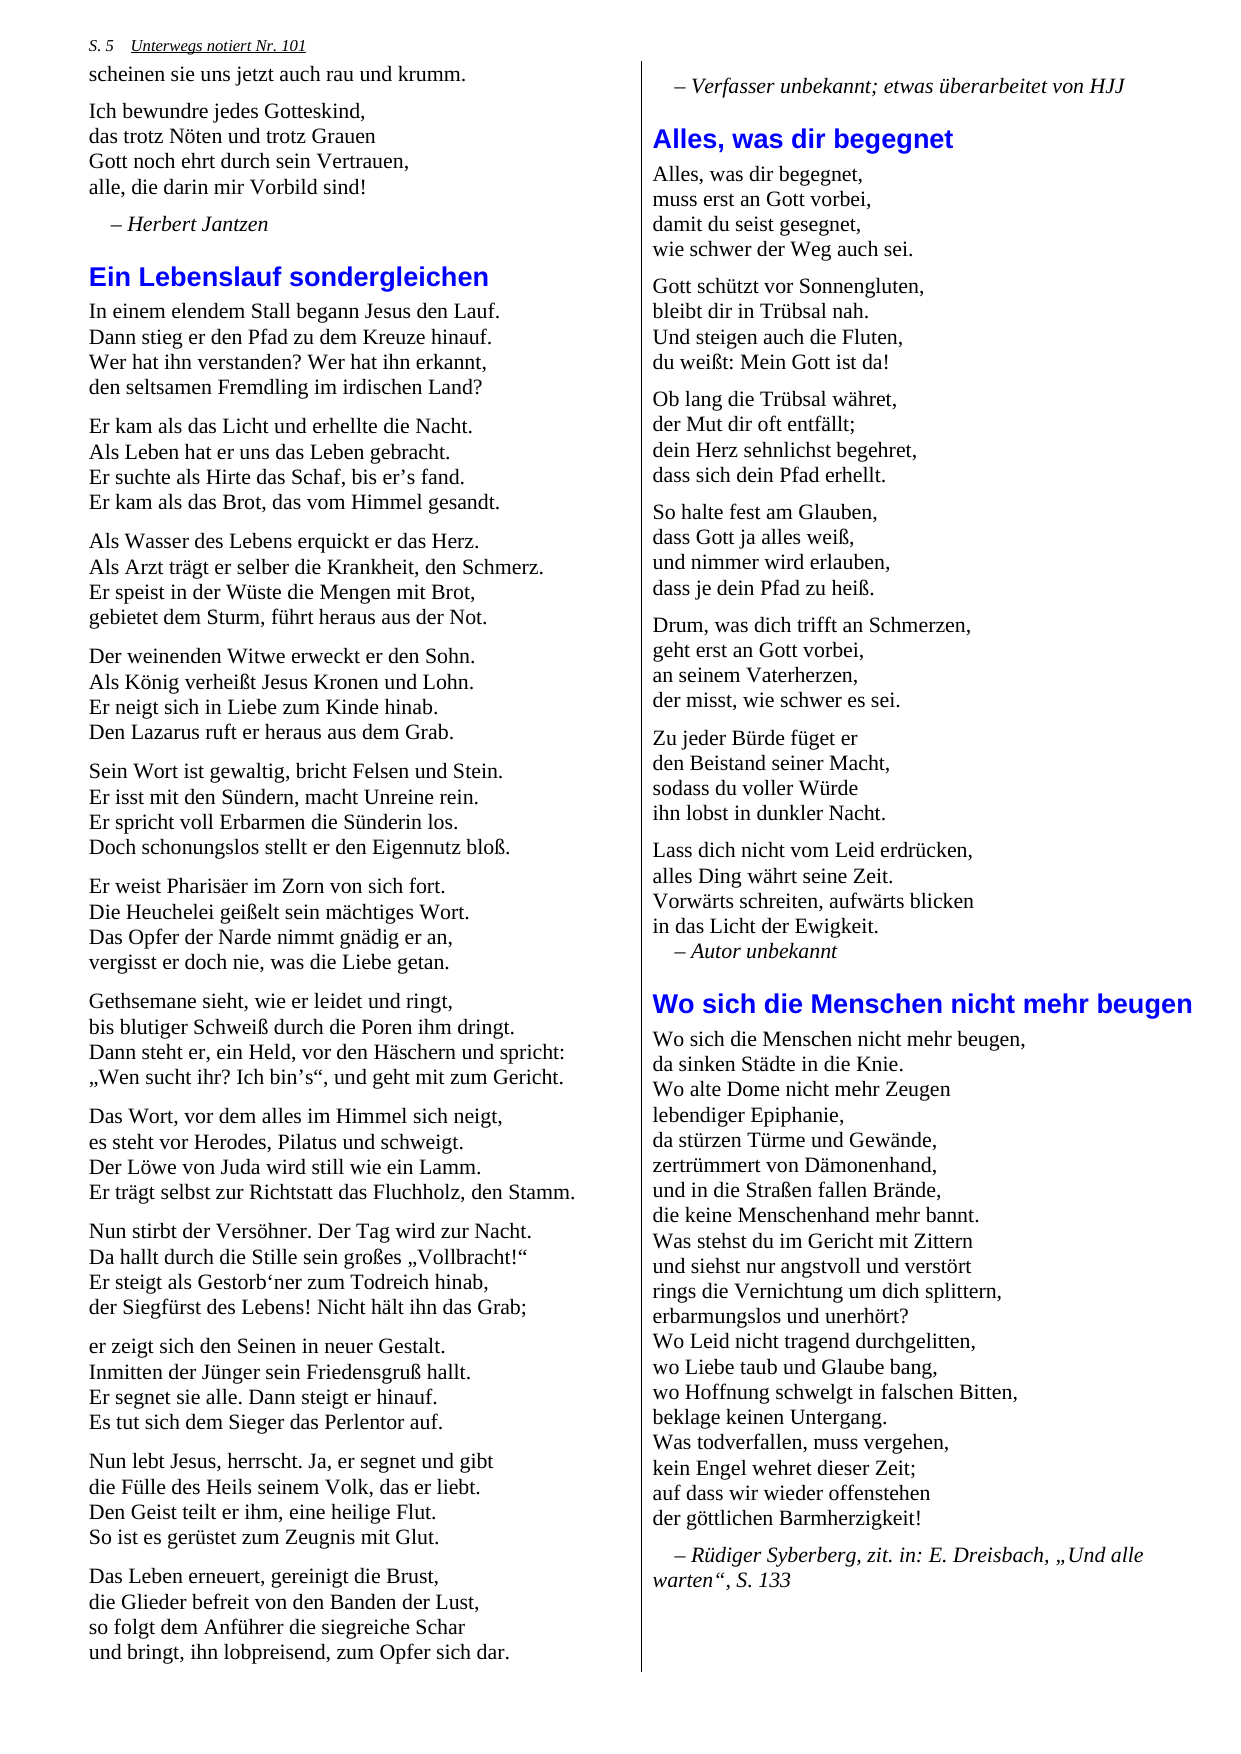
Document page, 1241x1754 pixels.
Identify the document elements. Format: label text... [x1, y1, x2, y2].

text Inmitten der Jünger sein Friedensgruß hallt. [89, 1359, 629, 1384]
text Er weist Pharisäer im Zorn von sich fort. [89, 873, 629, 899]
text Dann steht er, ein Held, vor den Häschern und spricht: [89, 1039, 629, 1064]
text und in die Straßen fallen Brände, [652, 1177, 1193, 1202]
text bleibt dir in Trübsal nah. [652, 298, 1193, 324]
text auf dass wir wieder offenstehen [652, 1480, 1193, 1505]
text Er suchte als Hirte das Schaf, bis er’s fand. [89, 464, 629, 489]
text So halte fest am Glauben, [652, 499, 1193, 524]
text er zeigt sich den Seinen in neuer Gestalt. [89, 1333, 629, 1359]
text Gethsemane sieht, wie er leidet und ringt, [89, 988, 629, 1014]
text Drum, was dich trifft an Schmerzen, [652, 612, 1193, 637]
text der Siegfürst des Lebens! Nicht hält ihn das Grab; [89, 1294, 629, 1319]
text Die Heuchelei geißelt sein mächtiges Wort. [89, 899, 629, 924]
text die Fülle des Heils seinem Volk, das er liebt. [89, 1474, 629, 1499]
text Gott schützt vor Sonnengluten, [652, 273, 1193, 298]
text Gott noch ehrt durch sein Vertrauen, [89, 148, 629, 174]
text wo Liebe taub und Glaube bang, [652, 1354, 1193, 1379]
text Er spricht voll Erbarmen die Sünderin los. [89, 809, 629, 834]
text – Herbert Jantzen [89, 211, 629, 236]
subtitle Alles, was dir begegnet [652, 123, 1193, 154]
text Er kam als das Licht und erhellte die Nacht. [89, 413, 629, 439]
text die keine Menschenhand mehr bannt. [652, 1202, 1193, 1228]
text bis blutiger Schweiß durch die Poren ihm dringt. [89, 1014, 629, 1039]
text wo Hoffnung schwelgt in falschen Bitten, [652, 1379, 1193, 1404]
text so folgt dem Anführer die siegreiche Schar [89, 1614, 629, 1639]
text alle, die darin mir Vorbild sind! [89, 174, 629, 199]
text Dann stieg er den Pfad zu dem Kreuze hinauf. [89, 324, 629, 349]
text wie schwer der Weg auch sei. [652, 236, 1193, 261]
text Es tut sich dem Sieger das Perlentor auf. [89, 1409, 629, 1434]
text Nun stirbt der Versöhner. Der Tag wird zur Nacht. [89, 1218, 629, 1244]
text dein Herz sehnlichst begehret, [652, 437, 1193, 462]
text es steht vor Herodes, Pilatus und schweigt. [89, 1129, 629, 1154]
text Wo alte Dome nicht mehr Zeugen [652, 1076, 1193, 1102]
text das trotz Nöten und trotz Grauen [89, 123, 629, 148]
text Sein Wort ist gewaltig, bricht Felsen und Stein. [89, 758, 629, 784]
text Der weinenden Witwe erweckt er den Sohn. [89, 643, 629, 669]
text Als Arzt trägt er selber die Krankheit, den Schmerz. [89, 554, 629, 579]
text geht erst an Gott vorbei, [652, 637, 1193, 662]
text Das Wort, vor dem alles im Himmel sich neigt, [89, 1103, 629, 1129]
text damit du seist gesegnet, [652, 211, 1193, 236]
text Er trägt selbst zur Richtstatt das Fluchholz, den Stamm. [89, 1179, 629, 1204]
text Den Geist teilt er ihm, eine heilige Flut. [89, 1499, 629, 1524]
text Wer hat ihn verstanden? Wer hat ihn erkannt, [89, 349, 629, 374]
text und siehst nur angstvoll und verstört [652, 1253, 1193, 1278]
text der misst, wie schwer es sei. [652, 687, 1193, 713]
text dass Gott ja alles weiß, [652, 524, 1193, 549]
text beklage keinen Untergang. [652, 1404, 1193, 1429]
text ihn lobst in dunkler Nacht. [652, 800, 1193, 825]
text vergisst er doch nie, was die Liebe getan. [89, 949, 629, 974]
text Was todverfallen, muss vergehen, [652, 1429, 1193, 1454]
text der Mut dir oft entfällt; [652, 411, 1193, 437]
text zertrümmert von Dämonenhand, [652, 1152, 1193, 1177]
text Ich bewundre jedes Gotteskind, [89, 98, 629, 123]
text Das Opfer der Narde nimmt gnädig er an, [89, 924, 629, 949]
text Er kam als das Brot, das vom Himmel gesandt. [89, 489, 629, 514]
text Lass dich nicht vom Leid erdrücken, alles Ding währt seine Zeit. Vorwärts schreiten, aufwärts blicken in das Licht der Ewigkeit. [652, 837, 1193, 938]
text erbarmungslos und unerhört? [652, 1303, 1193, 1328]
subtitle Ein Lebenslauf sondergleichen [89, 261, 629, 292]
text – Rüdiger Syberberg, zit. in: E. Dreisbach, „Und alle warten“, S. 133 [652, 1542, 1193, 1592]
text lebendiger Epiphanie, [652, 1102, 1193, 1127]
text sodass du voller Würde [652, 775, 1193, 800]
text den Beistand seiner Macht, [652, 750, 1193, 775]
text scheinen sie uns jetzt auch rau und krumm. [89, 61, 629, 86]
text Wo sich die Menschen nicht mehr beugen, [652, 1026, 1193, 1051]
text Er speist in der Wüste die Mengen mit Brot, [89, 579, 629, 604]
text die Glieder befreit von den Banden der Lust, [89, 1589, 629, 1614]
text du weißt: Mein Gott ist da! [652, 349, 1193, 374]
text dass sich dein Pfad erhellt. [652, 462, 1193, 487]
text gebietet dem Sturm, führt heraus aus der Not. [89, 604, 629, 629]
text Und steigen auch die Fluten, [652, 324, 1193, 349]
text „Wen sucht ihr? Ich bin’s“, und geht mit zum Gericht. [89, 1064, 629, 1089]
text Als Wasser des Lebens erquickt er das Herz. [89, 528, 629, 554]
text und nimmer wird erlauben, [652, 549, 1193, 574]
text Doch schonungslos stellt er den Eigennutz bloß. [89, 834, 629, 859]
text Da hallt durch die Stille sein großes „Vollbracht!“ [89, 1244, 629, 1269]
text dass je dein Pfad zu heiß. [652, 574, 1193, 600]
text Nun lebt Jesus, herrscht. Ja, er segnet und gibt [89, 1448, 629, 1474]
text Er steigt als Gestorb‘ner zum Todreich hinab, [89, 1269, 629, 1294]
text da stürzen Türme und Gewände, [652, 1127, 1193, 1152]
text da sinken Städte in die Knie. [652, 1051, 1193, 1076]
text – Autor unbekannt [652, 938, 1193, 963]
text Als König verheißt Jesus Kronen und Lohn. [89, 669, 629, 694]
text und bringt, ihn lobpreisend, zum Opfer sich dar. [89, 1639, 629, 1664]
text Zu jeder Bürde füget er [652, 724, 1193, 750]
text Der Löwe von Juda wird still wie ein Lamm. [89, 1154, 629, 1179]
text Was stehst du im Gericht mit Zittern [652, 1228, 1193, 1253]
text Alles, was dir begegnet, [652, 161, 1193, 186]
text der göttlichen Barmherzigkeit! [652, 1505, 1193, 1530]
text Als Leben hat er uns das Leben gebracht. [89, 439, 629, 464]
text den seltsamen Fremdling im irdischen Land? [89, 374, 629, 399]
text Das Leben erneuert, gereinigt die Brust, [89, 1563, 629, 1589]
text – Verfasser unbekannt; etwas überarbeitet von HJJ [652, 73, 1193, 98]
text rings die Vernichtung um dich splittern, [652, 1278, 1193, 1303]
subtitle Wo sich die Menschen nicht mehr beugen [652, 988, 1193, 1020]
text an seinem Vaterherzen, [652, 662, 1193, 687]
text muss erst an Gott vorbei, [652, 186, 1193, 211]
text Er isst mit den Sündern, macht Unreine rein. [89, 784, 629, 809]
text Er neigt sich in Liebe zum Kinde hinab. [89, 694, 629, 719]
text Den Lazarus ruft er heraus aus dem Grab. [89, 719, 629, 744]
text Er segnet sie alle. Dann steigt er hinauf. [89, 1384, 629, 1409]
text kein Engel wehret dieser Zeit; [652, 1454, 1193, 1480]
text In einem elendem Stall begann Jesus den Lauf. [89, 298, 629, 324]
text So ist es gerüstet zum Zeugnis mit Glut. [89, 1524, 629, 1549]
text Wo Leid nicht tragend durchgelitten, [652, 1328, 1193, 1354]
text Ob lang die Trübsal währet, [652, 386, 1193, 411]
